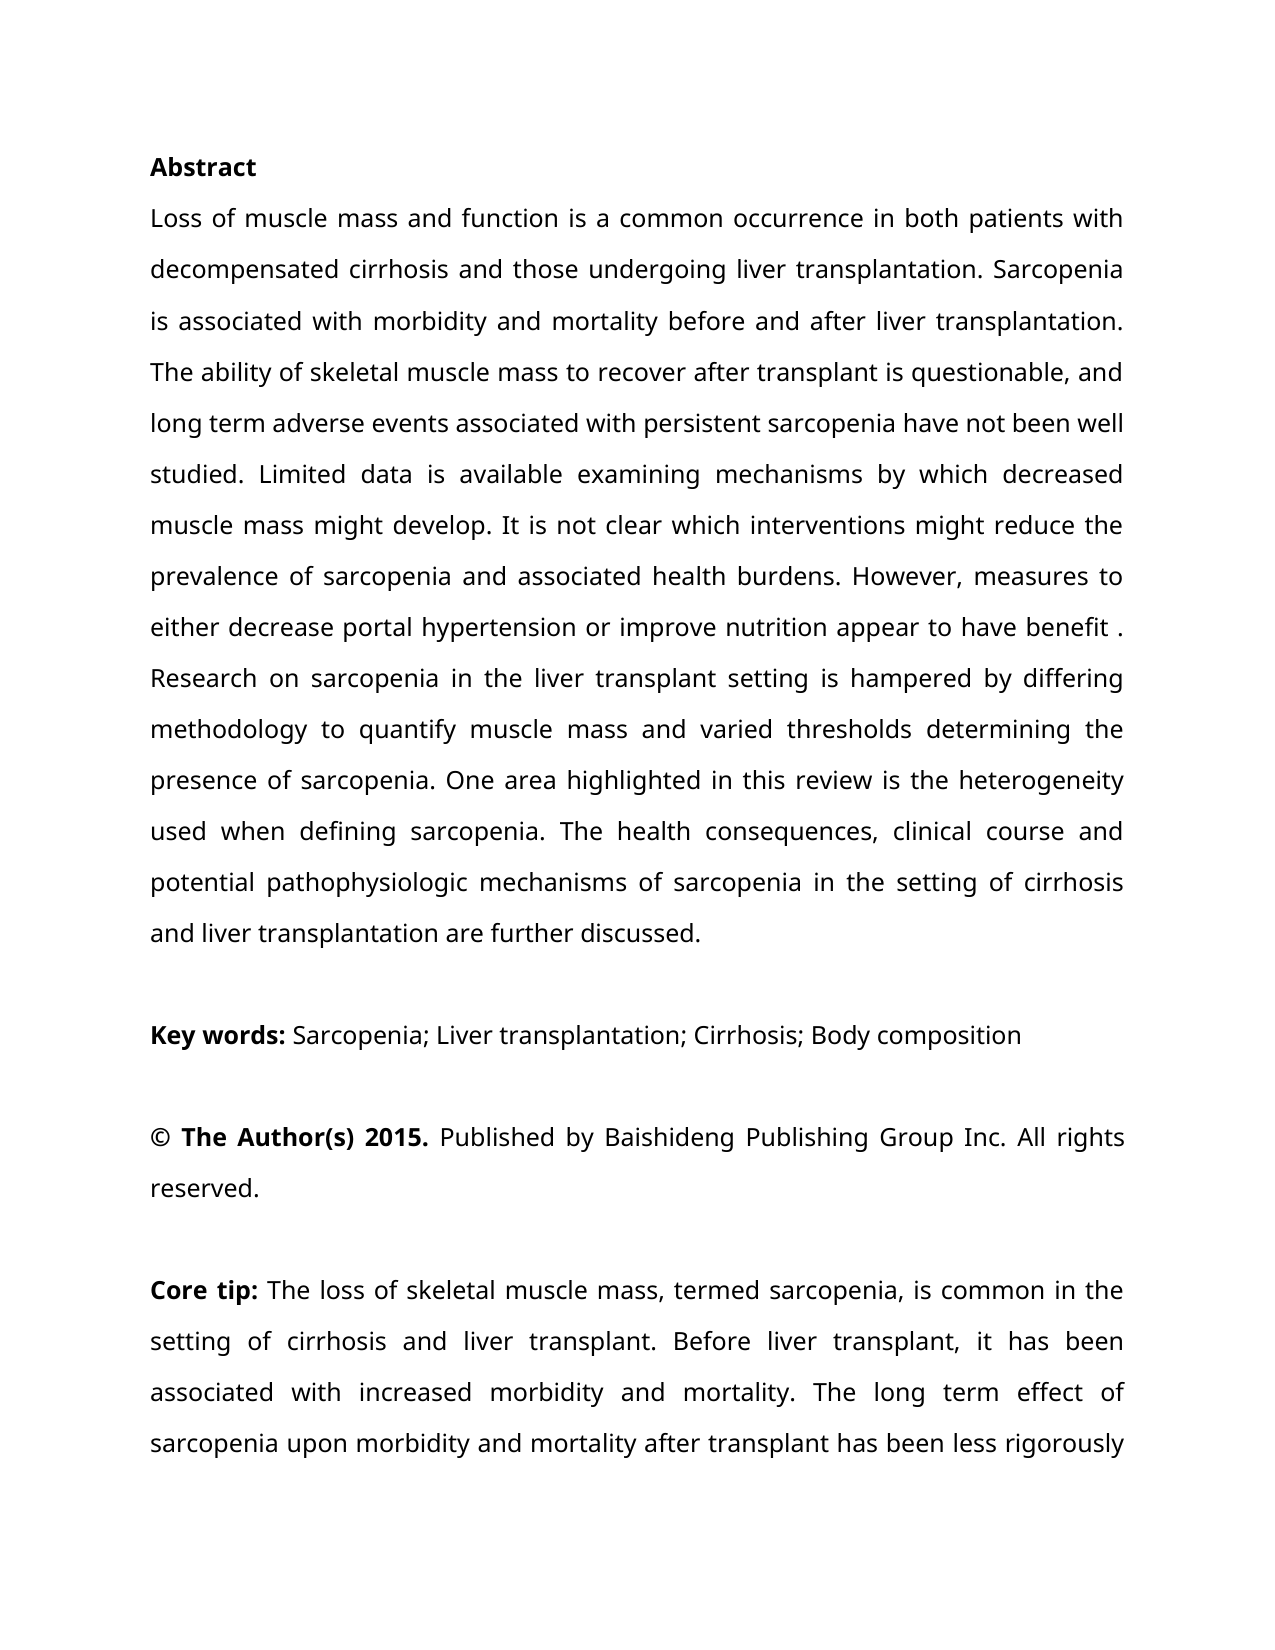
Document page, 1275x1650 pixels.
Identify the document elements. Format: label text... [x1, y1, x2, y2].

text © The Author(s) 2015. Published by Baishideng Publishing Group Inc. All rights reserved. [150, 1120, 1125, 1205]
text Key words: Sarcopenia; Liver transplantation; Cirrhosis; Body composition [150, 1018, 1125, 1052]
text Abstract [150, 150, 1125, 184]
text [150, 1273, 1125, 1460]
text Loss of muscle mass and function is a common occurrence in both patients with decompensated cirrhosis and those undergoing liver transplantation. Sarcopenia is associated with morbidity and mortality before and after liver transplantation. The ability of skeletal muscle mass to recover after transplant is questionable, and long term adverse events associated with persistent sarcopenia have not been well studied. Limited data is available examining mechanisms by which decreased muscle mass might develop. It is not clear which interventions might reduce the prevalence of sarcopenia and associated health burdens. However, measures to either decrease portal hypertension or improve nutrition appear to have benefit . Research on sarcopenia in the liver transplant setting is hampered by differing methodology to quantify muscle mass and varied thresholds determining the presence of sarcopenia. One area highlighted in this review is the heterogeneity used when defining sarcopenia. The health consequences, clinical course and potential pathophysiologic mechanisms of sarcopenia in the setting of cirrhosis and liver transplantation are further discussed. [150, 201, 1125, 950]
